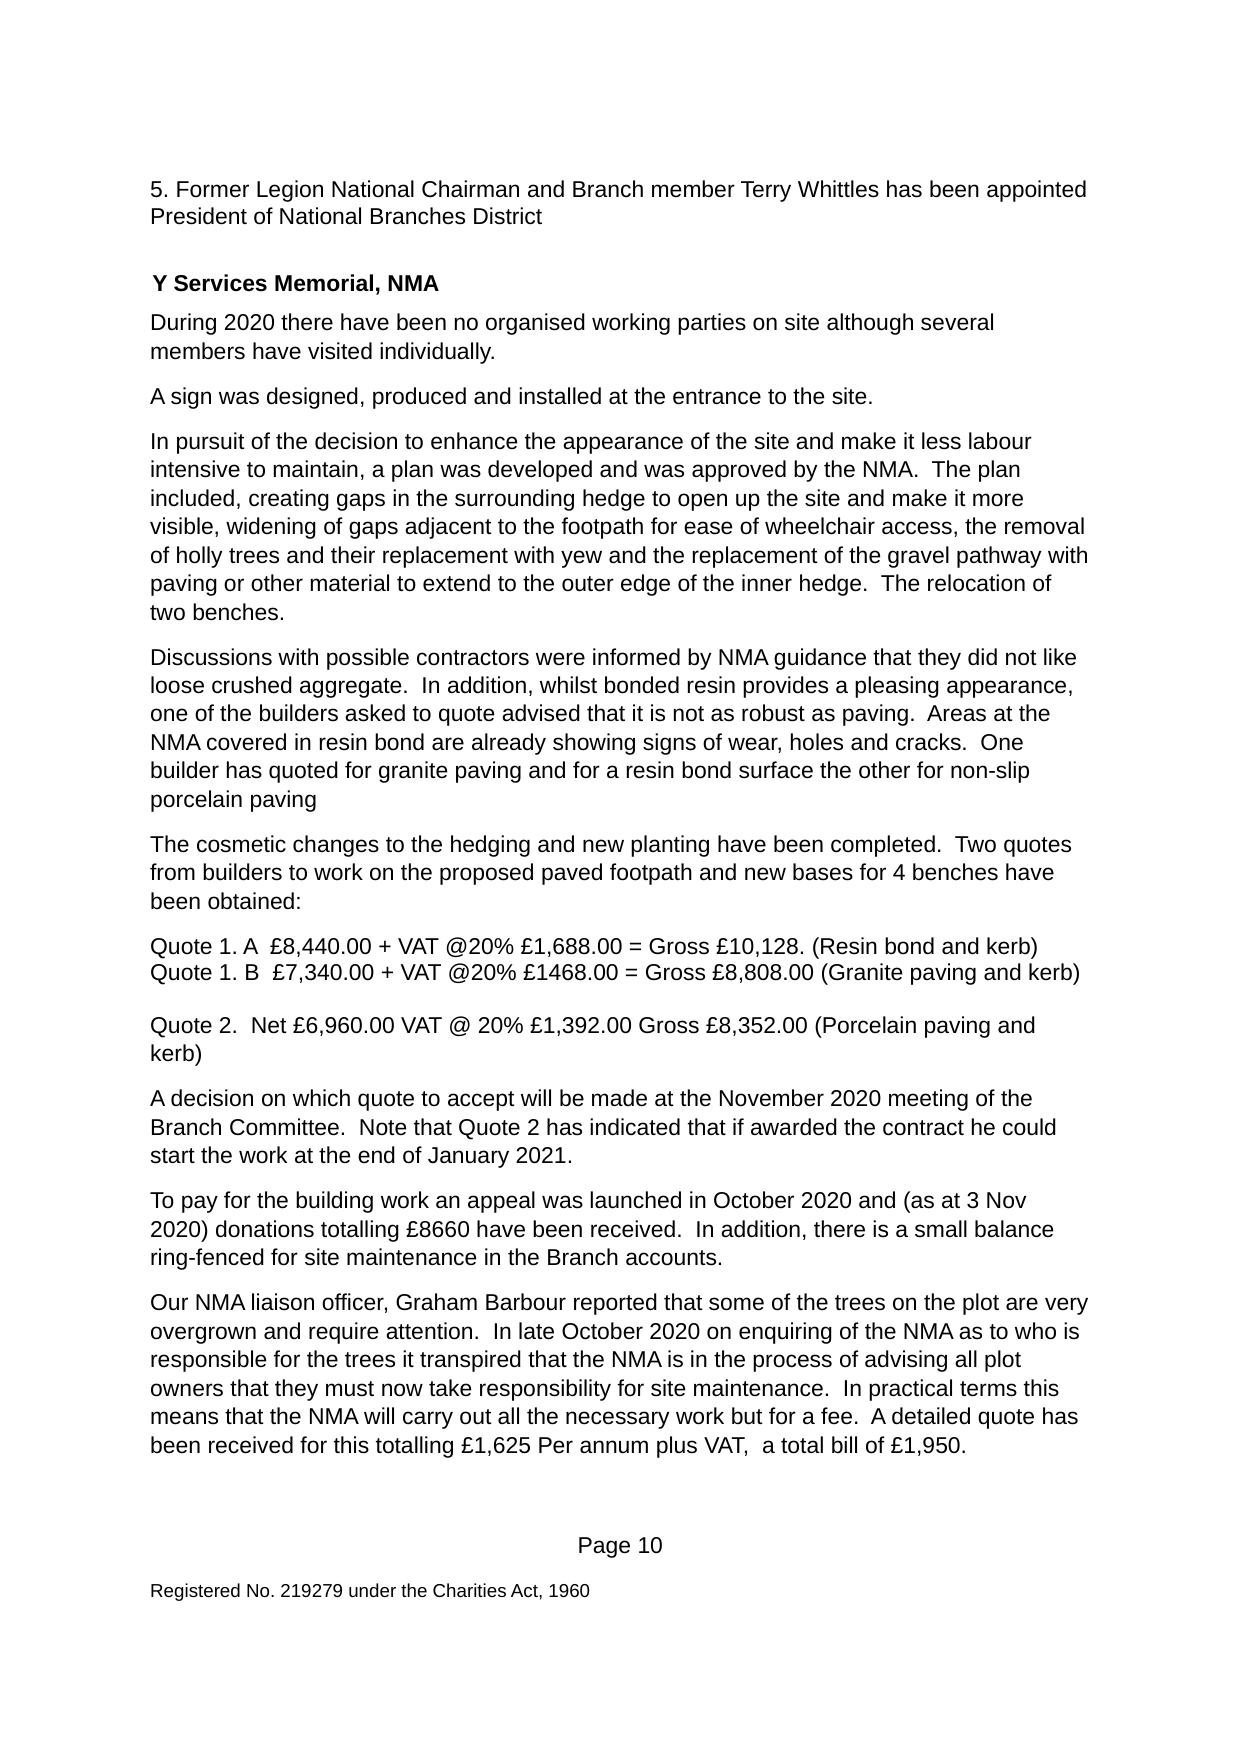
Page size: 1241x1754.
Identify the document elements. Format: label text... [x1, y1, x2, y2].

text The cosmetic changes to the hedging and new planting have been completed. Two quotes from builders to work on the proposed paved footpath and new bases for 4 benches have been obtained: [150, 831, 1090, 914]
text Quote 1. A £8,440.00 + VAT @20% £1,688.00 = Gross £10,128. (Resin bond and kerb) [150, 933, 1090, 959]
text Our NMA liaison officer, Graham Barbour reported that some of the trees on the plot are very overgrown and require attention. In late October 2020 on enquiring of the NMA as to who is responsible for the trees it transpired that the NMA is in the process of advising all plot owners that they must now take responsibility for site maintenance. In practical terms this means that the NMA will carry out all the necessary work but for a fee. A detailed quote has been received for this totalling £1,625 Per annum plus VAT, a total bill of £1,950. [150, 1289, 1090, 1458]
text Quote 2. Net £6,960.00 VAT @ 20% £1,392.00 Gross £8,352.00 (Porcelain paving and kerb) [150, 1012, 1090, 1067]
text To pay for the building work an appeal was launched in October 2020 and (as at 3 Nov 2020) donations totalling £8660 have been received. In addition, there is a small balance ring-fenced for site maintenance in the Branch accounts. [150, 1187, 1090, 1271]
text Discussions with possible contractors were informed by NMA guidance that they did not like loose crushed aggregate. In addition, whilst bonded resin provides a pleasing appearance, one of the builders asked to quote advised that it is not as robust as paving. Areas at the NMA covered in resin bond are already showing signs of wear, holes and cracks. One builder has quoted for granite paving and for a resin bond surface the other for non-slip porcelain paving [150, 643, 1090, 812]
text Quote 1. B £7,340.00 + VAT @20% £1468.00 = Gross £8,808.00 (Granite paving and kerb) [150, 959, 1090, 986]
text A sign was designed, produced and installed at the entrance to the site. [150, 383, 1090, 409]
text In pursuit of the decision to enhance the appearance of the site and make it less labour intensive to maintain, a plan was developed and was approved by the NMA. The plan included, creating gaps in the surrounding hedge to open up the site and make it more visible, widening of gaps adjacent to the footpath for ease of wheelchair access, the removal of holly trees and their replacement with yew and the replacement of the gravel pathway with paving or other material to extend to the outer edge of the inner hedge. The relocation of two benches. [150, 428, 1090, 625]
list Y Services Memorial, NMA [77, 270, 1090, 297]
text During 2020 there have been no organised working parties on site although several members have visited individually. [150, 309, 1090, 364]
text A decision on which quote to accept will be made at the November 2020 meeting of the Branch Committee. Note that Quote 2 has indicated that if awarded the contract he could start the work at the end of January 2021. [150, 1085, 1090, 1169]
text 5. Former Legion National Chairman and Branch member Terry Whittles has been appointed President of National Branches District [150, 176, 1090, 229]
